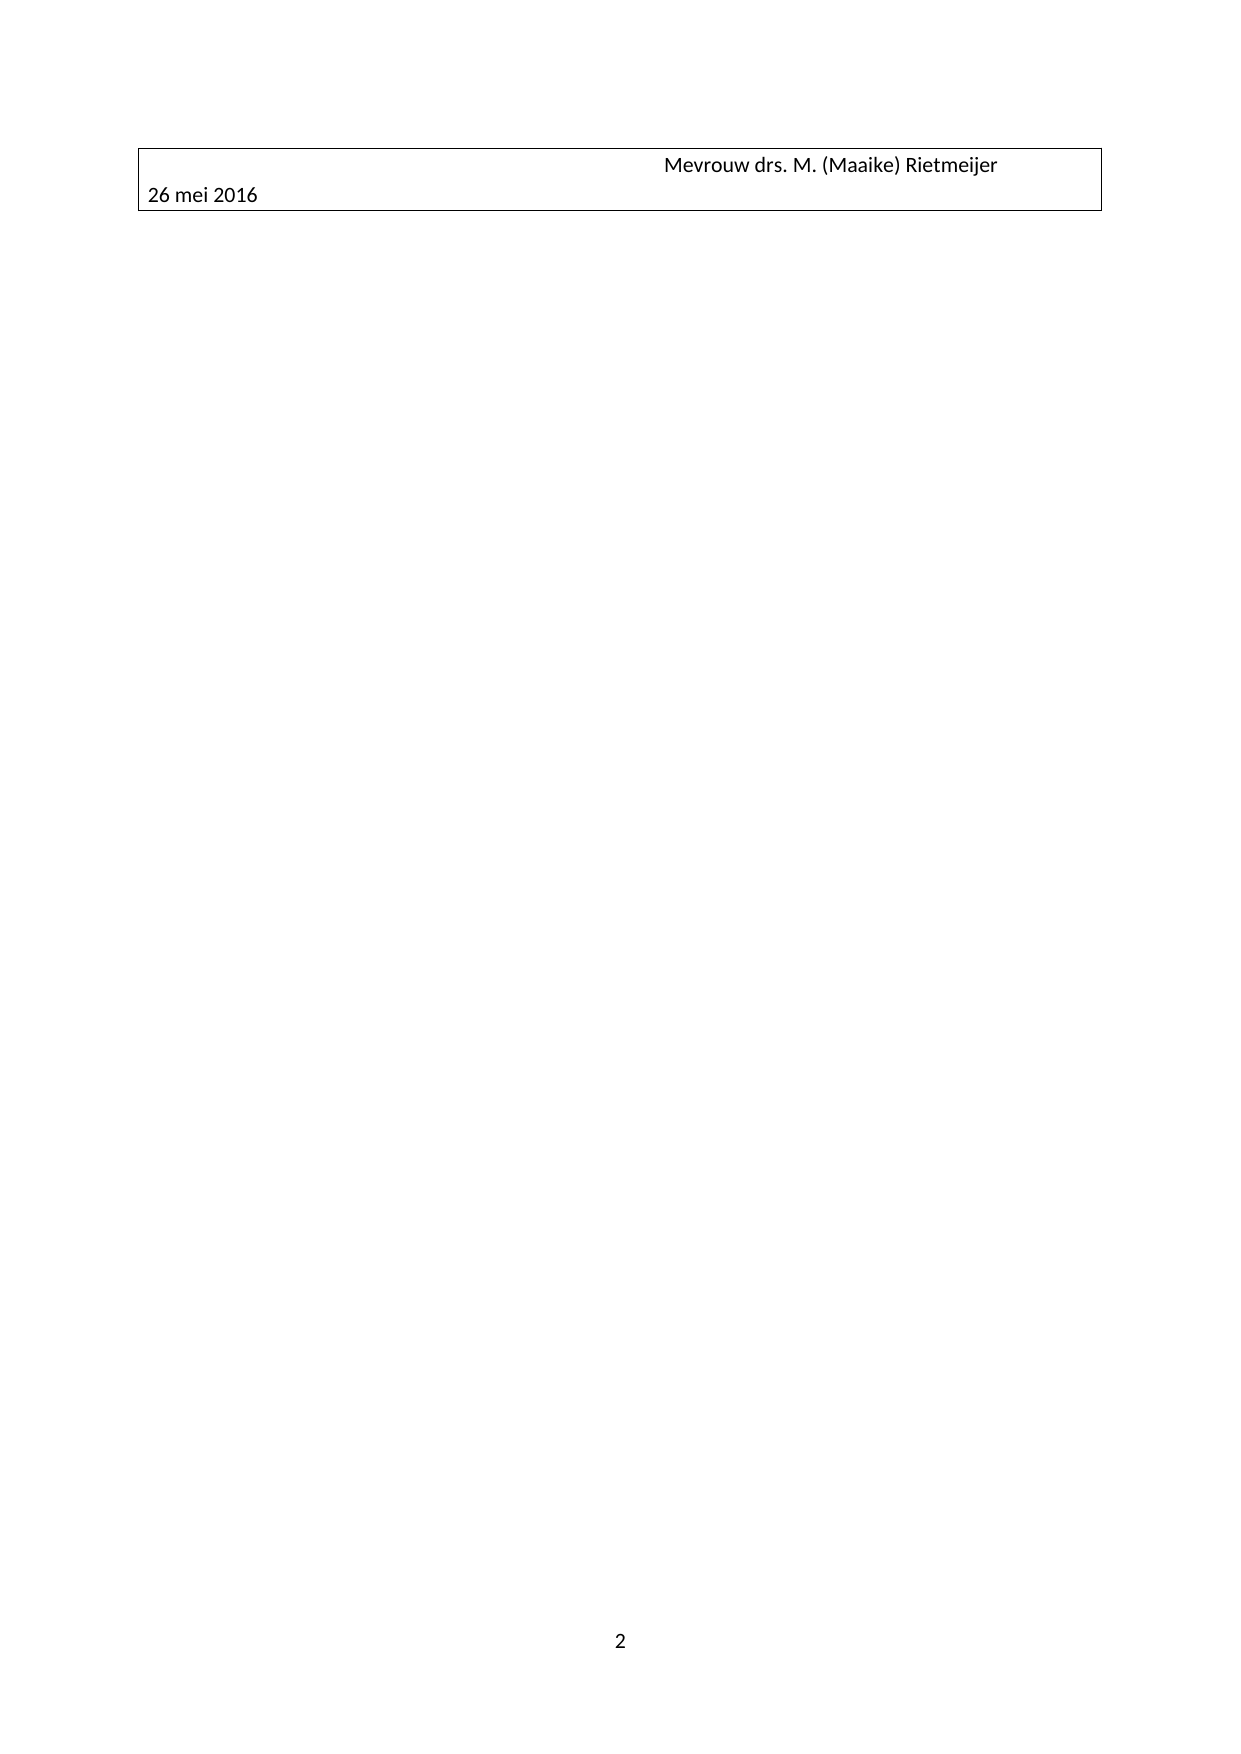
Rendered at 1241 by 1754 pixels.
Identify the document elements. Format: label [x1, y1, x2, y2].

text [139, 149, 1101, 210]
